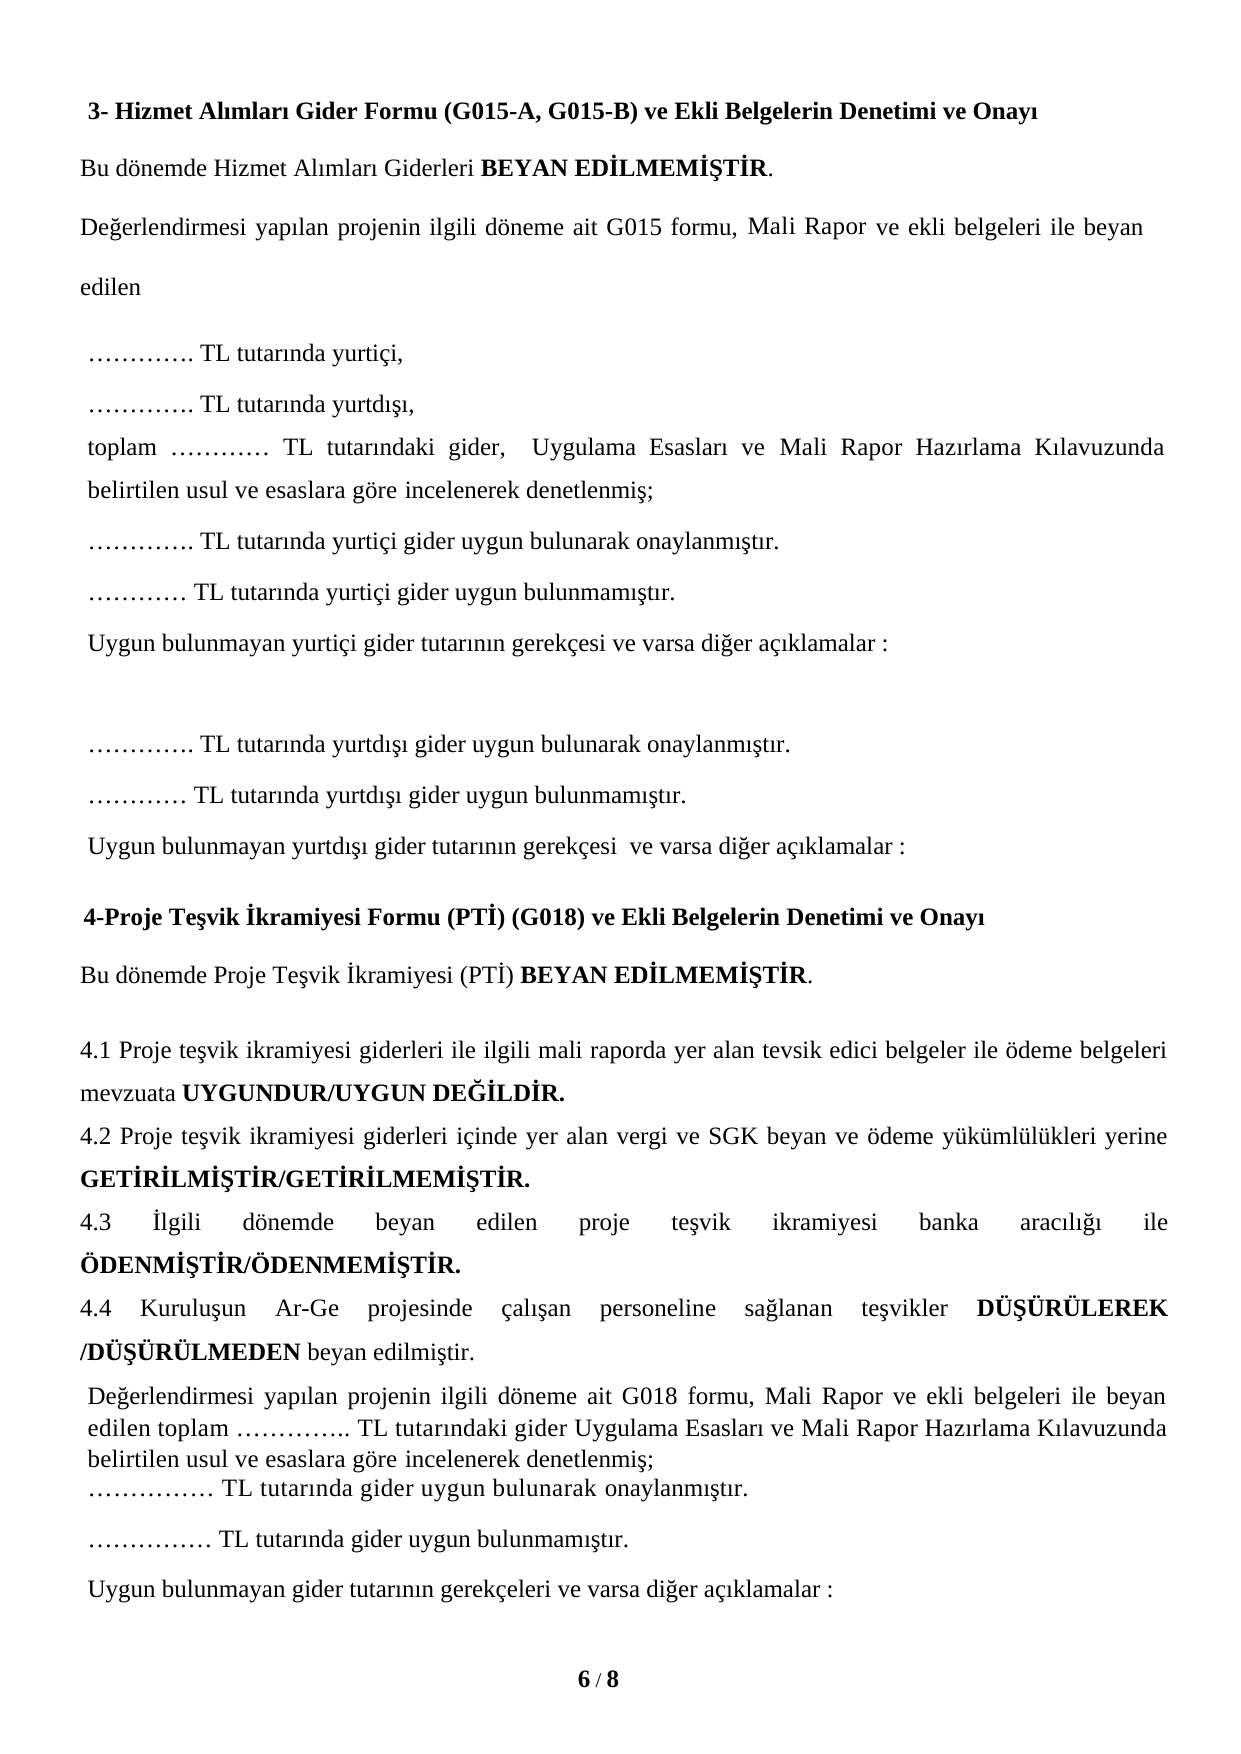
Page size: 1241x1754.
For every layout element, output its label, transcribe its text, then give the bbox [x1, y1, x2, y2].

text 3- Hizmet Alımları Gider Formu (G015-A, G015-B) ve Ekli Belgelerin Denetimi ve Onayı [83, 96, 1182, 124]
text …………. TL tutarında yurtdışı, [87, 389, 1176, 418]
text …………… TL tutarında gider uygun bulunarak onaylanmıştır. [87, 1473, 1165, 1502]
text …………. TL tutarında yurtdışı gider uygun bulunarak onaylanmıştır. [87, 729, 1176, 758]
list 4.3 İlgili dönemde beyan edilen proje teşvik ikramiyesi banka aracılığı ile ÖDENMİŞTİR/ÖDENMEMİŞTİR. [80, 1207, 1169, 1279]
text Değerlendirmesi yapılan projenin ilgili döneme ait G015 formu, Mali Rapor ve ekli belgeleri ile beyan edilen [80, 211, 1144, 301]
text ………… TL tutarında yurtdışı gider uygun bulunmamıştır. [87, 780, 1176, 808]
text 4-Proje Teşvik İkramiyesi Formu (PTİ) (G018) ve Ekli Belgelerin Denetimi ve Onayı [83, 902, 1176, 931]
text …………. TL tutarında yurtiçi gider uygun bulunarak onaylanmıştır. [87, 526, 1176, 554]
text Uygun bulunmayan yurtiçi gider tutarının gerekçesi ve varsa diğer açıklamalar : [87, 628, 1173, 656]
text toplam ………… TL tutarındaki gider, Uygulama Esasları ve Mali Rapor Hazırlama Kılavuzunda belirtilen usul ve esaslara göre incelenerek denetlenmiş; [87, 432, 1164, 504]
text …………. TL tutarında yurtiçi, [87, 338, 1176, 367]
text Değerlendirmesi yapılan projenin ilgili döneme ait G018 formu, Mali Rapor ve ekli belgeleri ile beyan edilen toplam ………….. TL tutarındaki gider Uygulama Esasları ve Mali Rapor Hazırlama Kılavuzunda belirtilen usul ve esaslara göre incelenerek denetlenmiş; [87, 1380, 1167, 1473]
list 4.4 Kuruluşun Ar-Ge projesinde çalışan personeline sağlanan teşvikler DÜŞÜRÜLEREK /DÜŞÜRÜLMEDEN beyan edilmiştir. [80, 1293, 1169, 1365]
text Bu dönemde Proje Teşvik İkramiyesi (PTİ) BEYAN EDİLMEMİŞTİR. [80, 960, 1144, 988]
list 4.2 Proje teşvik ikramiyesi giderleri içinde yer alan vergi ve SGK beyan ve ödeme yükümlülükleri yerine GETİRİLMİŞTİR/GETİRİLMEMİŞTİR. [80, 1121, 1169, 1193]
text Uygun bulunmayan yurtdışı gider tutarının gerekçesi ve varsa diğer açıklamalar : [87, 831, 1173, 859]
text …………… TL tutarında gider uygun bulunmamıştır. [87, 1524, 840, 1553]
list 4.1 Proje teşvik ikramiyesi giderleri ile ilgili mali raporda yer alan tevsik edici belgeler ile ödeme belgeleri mevzuata UYGUNDUR/UYGUN DEĞİLDİR. [80, 1035, 1169, 1107]
text Bu dönemde Hizmet Alımları Giderleri BEYAN EDİLMEMİŞTİR. [80, 153, 1144, 182]
text ………… TL tutarında yurtiçi gider uygun bulunmamıştır. [87, 577, 1176, 605]
text Uygun bulunmayan gider tutarının gerekçeleri ve varsa diğer açıklamalar : [87, 1574, 862, 1603]
